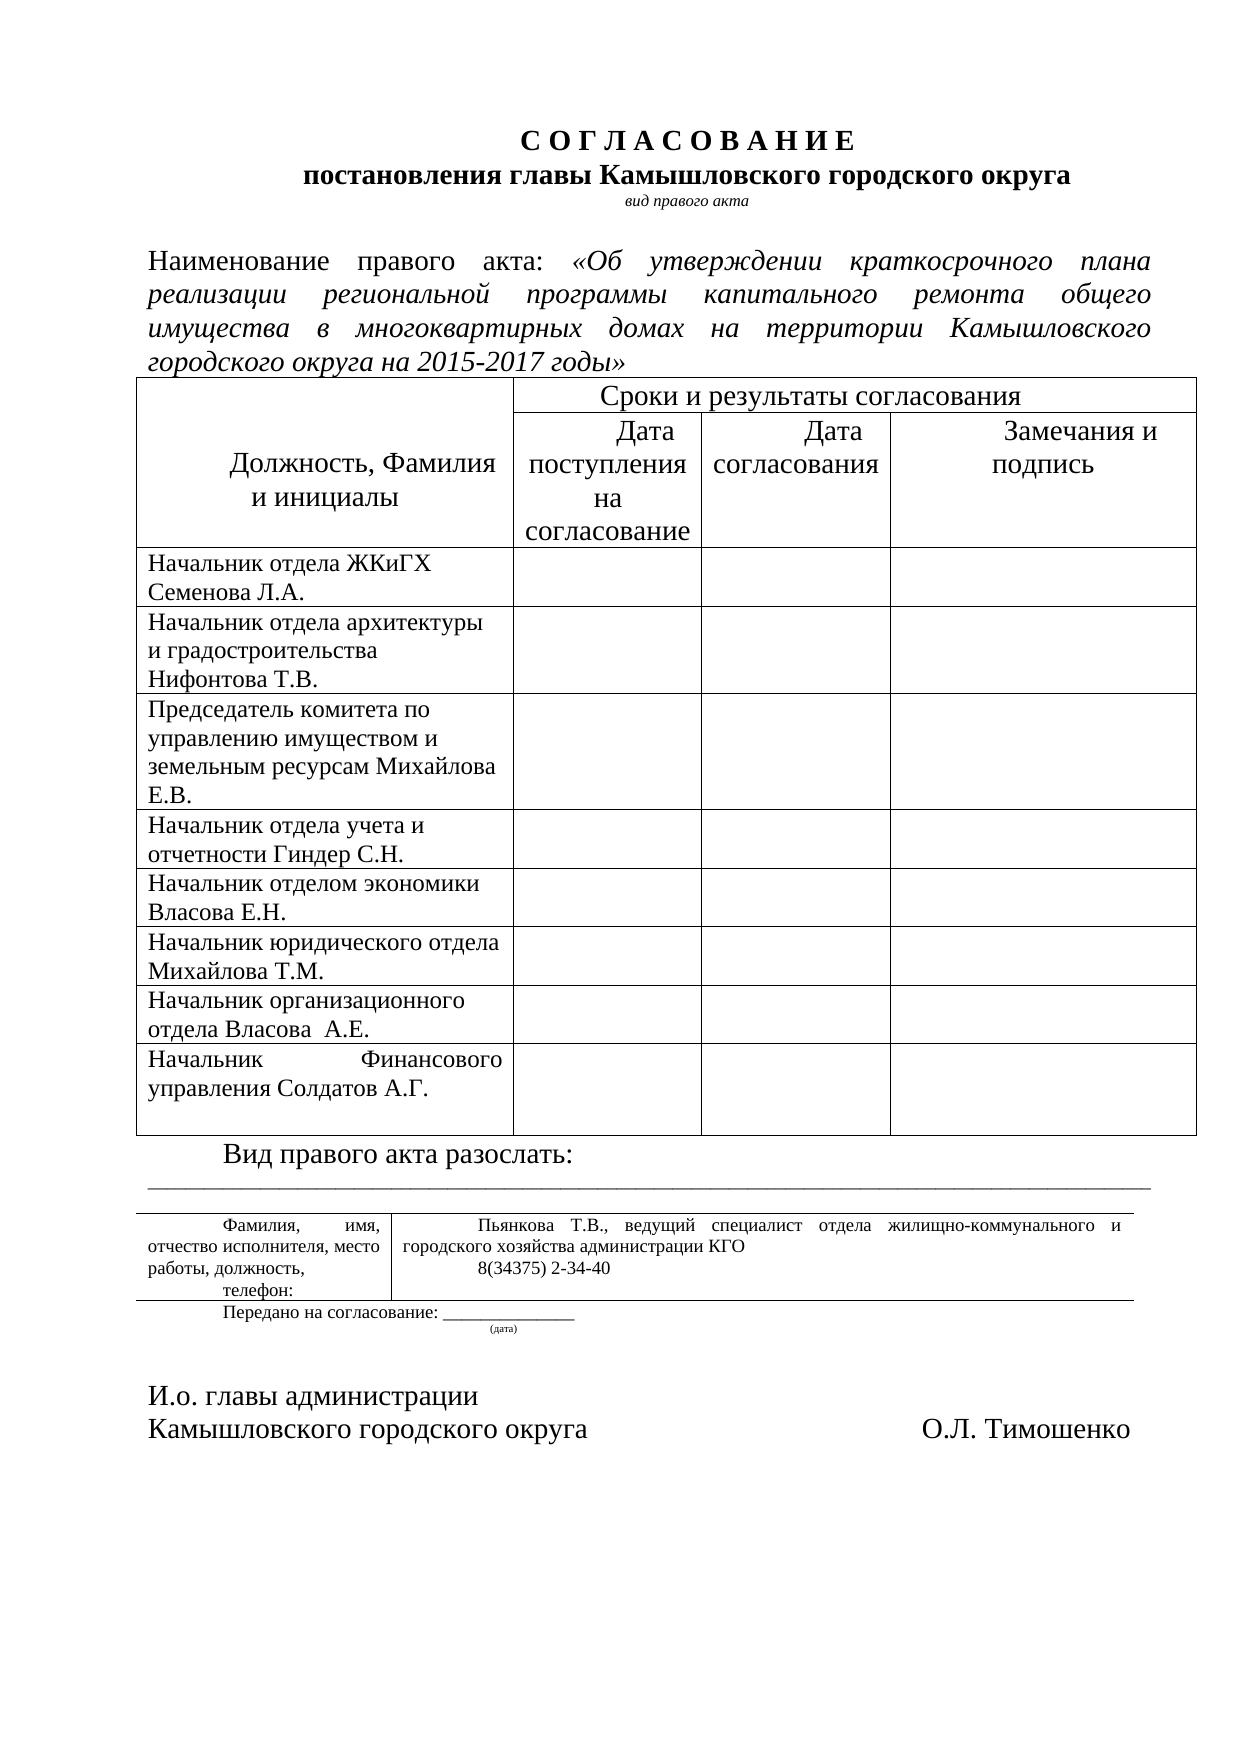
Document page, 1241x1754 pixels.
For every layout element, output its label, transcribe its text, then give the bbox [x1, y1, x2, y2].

table_cell [514, 1044, 701, 1135]
table_cell [891, 607, 1196, 693]
table_cell Дата поступления на согласование [514, 413, 701, 547]
text Камышловского городского округа О.Л. Тимошенко [148, 1411, 1152, 1445]
table_cell Начальник организационного отдела Власова А.Е. [137, 986, 513, 1043]
table_cell [891, 548, 1196, 606]
text Вид правого акта разослать: [148, 1136, 1152, 1170]
text Передано на согласование: ______________ [148, 1301, 1152, 1323]
table_cell Начальник отдела ЖКиГХ Семенова Л.А. [137, 548, 513, 606]
table_cell [702, 694, 890, 809]
table_cell [702, 810, 890, 867]
table_cell [514, 810, 701, 867]
table_cell Замечания и подпись [891, 413, 1196, 547]
table_cell [514, 986, 701, 1043]
table_cell Начальник отделом экономики Власова Е.Н. [137, 869, 513, 926]
table_cell Начальник юридического отдела Михайлова Т.М. [137, 927, 513, 984]
table_header Пьянкова Т.В., ведущий специалист отдела жилищно-коммунального и городского хозяйства администрации КГО 8(34375) 2-34-40 [392, 1214, 1133, 1300]
table_cell [702, 869, 890, 926]
table_cell [514, 548, 701, 606]
table_cell [702, 1044, 890, 1135]
table_cell Начальник отдела архитектуры и градостроительства Нифонтова Т.В. [137, 607, 513, 693]
table_cell [514, 694, 701, 809]
text (дата) [148, 1323, 1152, 1344]
table_cell Дата согласования [702, 413, 890, 547]
table_cell [891, 927, 1196, 984]
table_cell Начальник Финансового управления Солдатов А.Г. [137, 1044, 513, 1135]
table_cell Председатель комитета по управлению имуществом и земельным ресурсам Михайлова Е.В. [137, 694, 513, 809]
table_cell [514, 607, 701, 693]
table_cell [702, 986, 890, 1043]
text вид правого акта [148, 190, 1152, 209]
text ___________________________________________________________________________________________________________ [148, 1170, 1152, 1191]
table_cell [891, 810, 1196, 867]
table_cell [891, 869, 1196, 926]
table_cell [702, 607, 890, 693]
text постановления главы Камышловского городского округа [148, 157, 1152, 190]
table_header Должность, Фамилия и инициалы [137, 378, 513, 547]
table_cell Начальник отдела учета и отчетности Гиндер С.Н. [137, 810, 513, 867]
table_cell [702, 548, 890, 606]
table_cell [702, 927, 890, 984]
table_cell [891, 694, 1196, 809]
table_header Сроки и результаты согласования [514, 378, 1196, 412]
table_cell [891, 986, 1196, 1043]
text И.о. главы администрации [148, 1378, 1152, 1411]
text С О Г Л А С О В А Н И Е [148, 99, 1152, 157]
table_cell [514, 869, 701, 926]
text Наименование правого акта: «Об утверждении краткосрочного плана реализации региональной программы капитального ремонта общего имущества в многоквартирных домах на территории Камышловского городского округа на 2015-2017 годы» [148, 243, 1152, 377]
table_header Фамилия, имя, отчество исполнителя, место работы, должность, телефон: [136, 1214, 391, 1300]
table_cell [891, 1044, 1196, 1135]
table_cell [514, 927, 701, 984]
